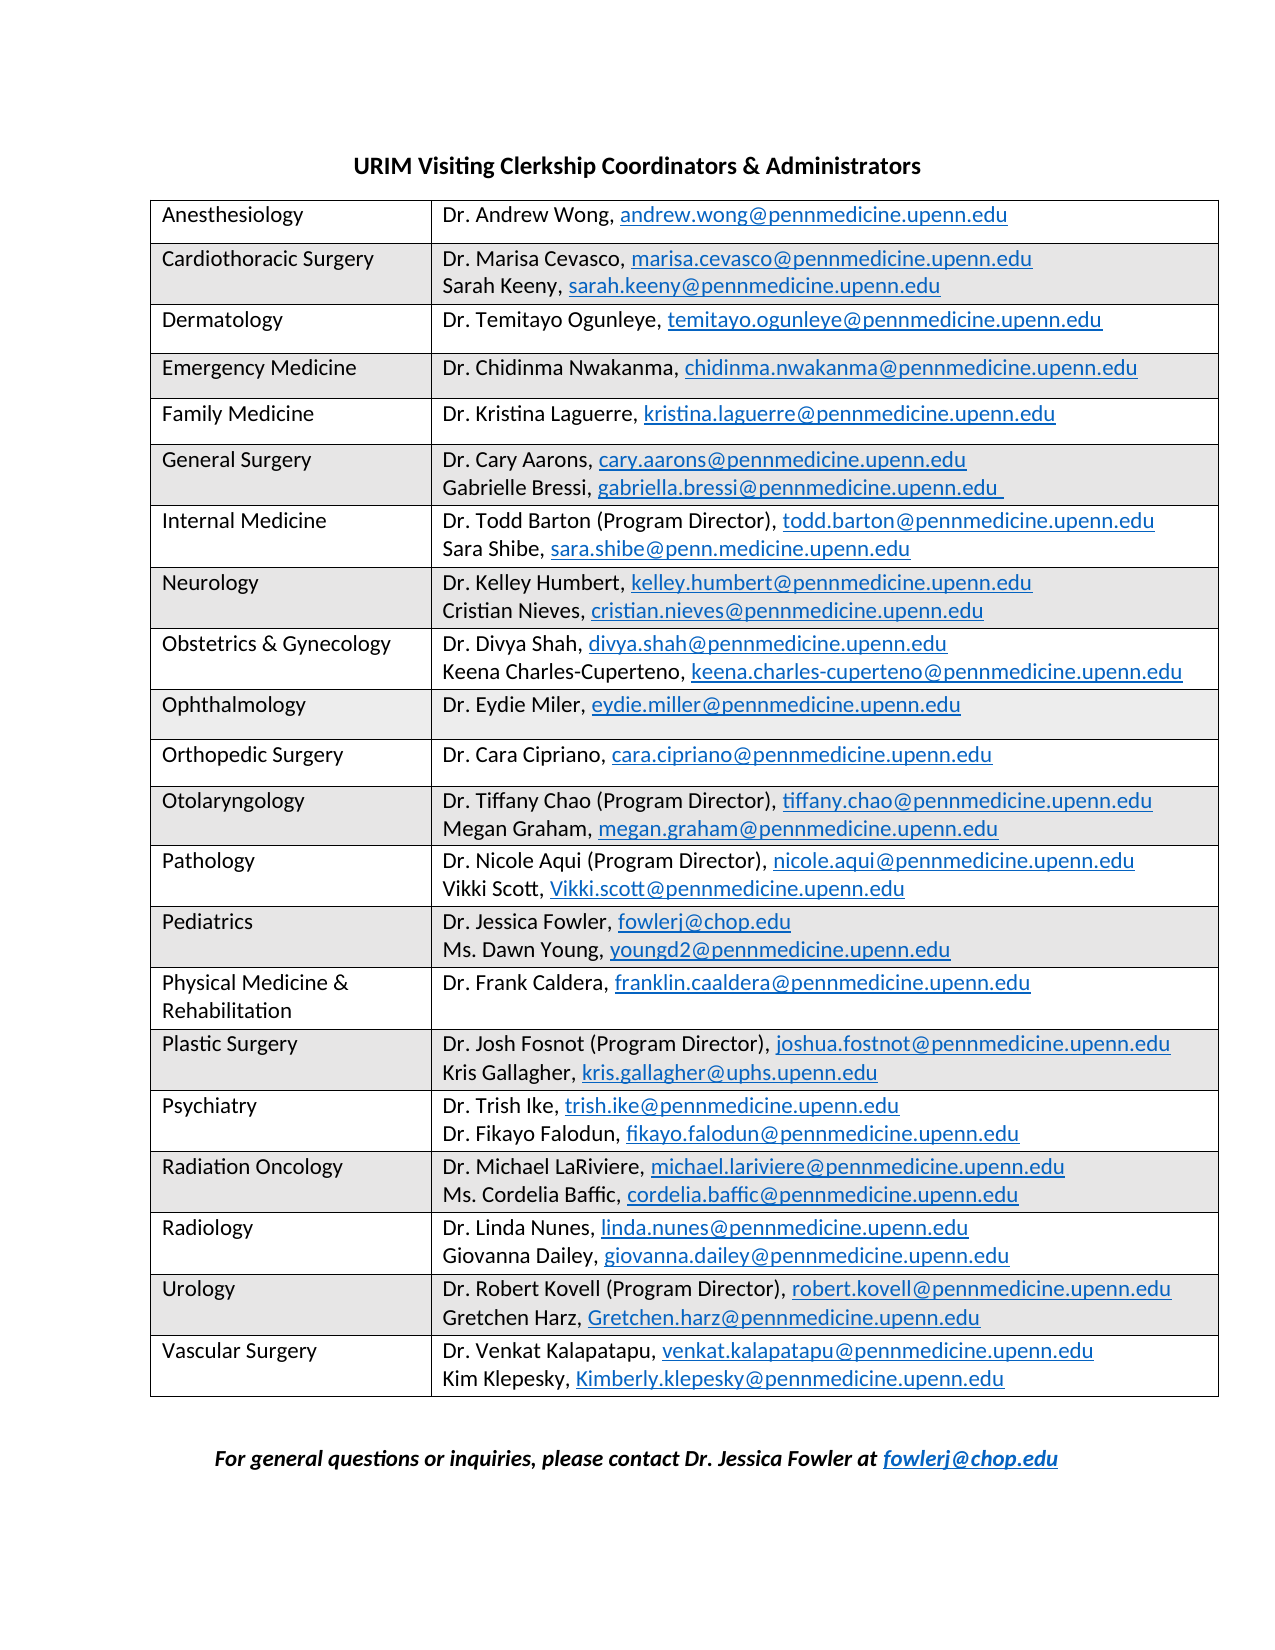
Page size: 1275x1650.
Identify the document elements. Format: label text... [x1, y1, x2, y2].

table_header Dr. Andrew Wong, andrew.wong@pennmedicine.upenn.edu [432, 201, 1218, 243]
table_cell Physical Medicine & Rehabilitation [151, 968, 431, 1028]
table_cell Dr. Temitayo Ogunleye, temitayo.ogunleye@pennmedicine.upenn.edu [432, 305, 1218, 352]
table_cell Internal Medicine [151, 506, 431, 567]
table_cell Dr. Cara Cipriano, cara.cipriano@pennmedicine.upenn.edu [432, 740, 1218, 786]
table_cell Dr. Robert Kovell (Program Director), robert.kovell@pennmedicine.upenn.edu Gretchen Harz, Gretchen.harz@pennmedicine.upenn.edu [432, 1275, 1218, 1335]
table_cell Otolaryngology [151, 787, 431, 845]
table_cell Ophthalmology [151, 690, 431, 739]
table_cell Dr. Kelley Humbert, kelley.humbert@pennmedicine.upenn.edu Cristian Nieves, cristian.nieves@pennmedicine.upenn.edu [432, 568, 1218, 628]
table_cell Orthopedic Surgery [151, 740, 431, 786]
table_cell Family Medicine [151, 399, 431, 444]
table_cell Dr. Eydie Miler, eydie.miller@pennmedicine.upenn.edu [432, 690, 1218, 739]
table_cell Dr. Tiffany Chao (Program Director), tiffany.chao@pennmedicine.upenn.edu Megan Graham, megan.graham@pennmedicine.upenn.edu [432, 787, 1218, 845]
table_cell Emergency Medicine [151, 354, 431, 398]
table_cell Dr. Linda Nunes, linda.nunes@pennmedicine.upenn.edu Giovanna Dailey, giovanna.dailey@pennmedicine.upenn.edu [432, 1213, 1218, 1273]
table_cell Plastic Surgery [151, 1030, 431, 1090]
table_cell Dr. Trish Ike, trish.ike@pennmedicine.upenn.edu Dr. Fikayo Falodun, fikayo.falodun@pennmedicine.upenn.edu [432, 1091, 1218, 1151]
table_cell Dr. Cary Aarons, cary.aarons@pennmedicine.upenn.edu Gabrielle Bressi, gabriella.bressi@pennmedicine.upenn.edu [432, 445, 1218, 505]
table_cell Dr. Jessica Fowler, fowlerj@chop.edu Ms. Dawn Young, youngd2@pennmedicine.upenn.edu [432, 907, 1218, 967]
table_cell Dr. Josh Fosnot (Program Director), joshua.fostnot@pennmedicine.upenn.edu Kris Gallagher, kris.gallagher@uphs.upenn.edu [432, 1030, 1218, 1090]
text For general questions or inquiries, please contact Dr. Jessica Fowler at fowlerj@chop.edu [150, 1444, 1125, 1472]
table_cell Dr. Marisa Cevasco, marisa.cevasco@pennmedicine.upenn.edu Sarah Keeny, sarah.keeny@pennmedicine.upenn.edu [432, 244, 1218, 304]
table_cell Dr. Nicole Aqui (Program Director), nicole.aqui@pennmedicine.upenn.edu Vikki Scott, Vikki.scott@pennmedicine.upenn.edu [432, 846, 1218, 906]
table_cell Dr. Michael LaRiviere, michael.lariviere@pennmedicine.upenn.edu Ms. Cordelia Baffic, cordelia.baffic@pennmedicine.upenn.edu [432, 1152, 1218, 1212]
table_cell Dr. Frank Caldera, franklin.caaldera@pennmedicine.upenn.edu [432, 968, 1218, 1028]
table_cell Dermatology [151, 305, 431, 352]
table_cell Vascular Surgery [151, 1336, 431, 1396]
table_cell Pathology [151, 846, 431, 906]
table_cell Dr. Chidinma Nwakanma, chidinma.nwakanma@pennmedicine.upenn.edu [432, 354, 1218, 398]
table_cell Radiation Oncology [151, 1152, 431, 1212]
table_cell Dr. Todd Barton (Program Director), todd.barton@pennmedicine.upenn.edu Sara Shibe, sara.shibe@penn.medicine.upenn.edu [432, 506, 1218, 567]
table_cell Radiology [151, 1213, 431, 1273]
table_cell Neurology [151, 568, 431, 628]
table_cell Pediatrics [151, 907, 431, 967]
table_cell General Surgery [151, 445, 431, 505]
table_cell Dr. Kristina Laguerre, kristina.laguerre@pennmedicine.upenn.edu [432, 399, 1218, 444]
table_cell Obstetrics & Gynecology [151, 629, 431, 689]
table_cell Urology [151, 1275, 431, 1335]
table_cell Dr. Venkat Kalapatapu, venkat.kalapatapu@pennmedicine.upenn.edu Kim Klepesky, Kimberly.klepesky@pennmedicine.upenn.edu [432, 1336, 1218, 1396]
table_cell Cardiothoracic Surgery [151, 244, 431, 304]
text URIM Visiting Clerkship Coordinators & Administrators [150, 150, 1125, 181]
table_header Anesthesiology [151, 201, 431, 243]
table_cell Dr. Divya Shah, divya.shah@pennmedicine.upenn.edu Keena Charles-Cuperteno, keena.charles-cuperteno@pennmedicine.upenn.edu [432, 629, 1218, 689]
table_cell Psychiatry [151, 1091, 431, 1151]
